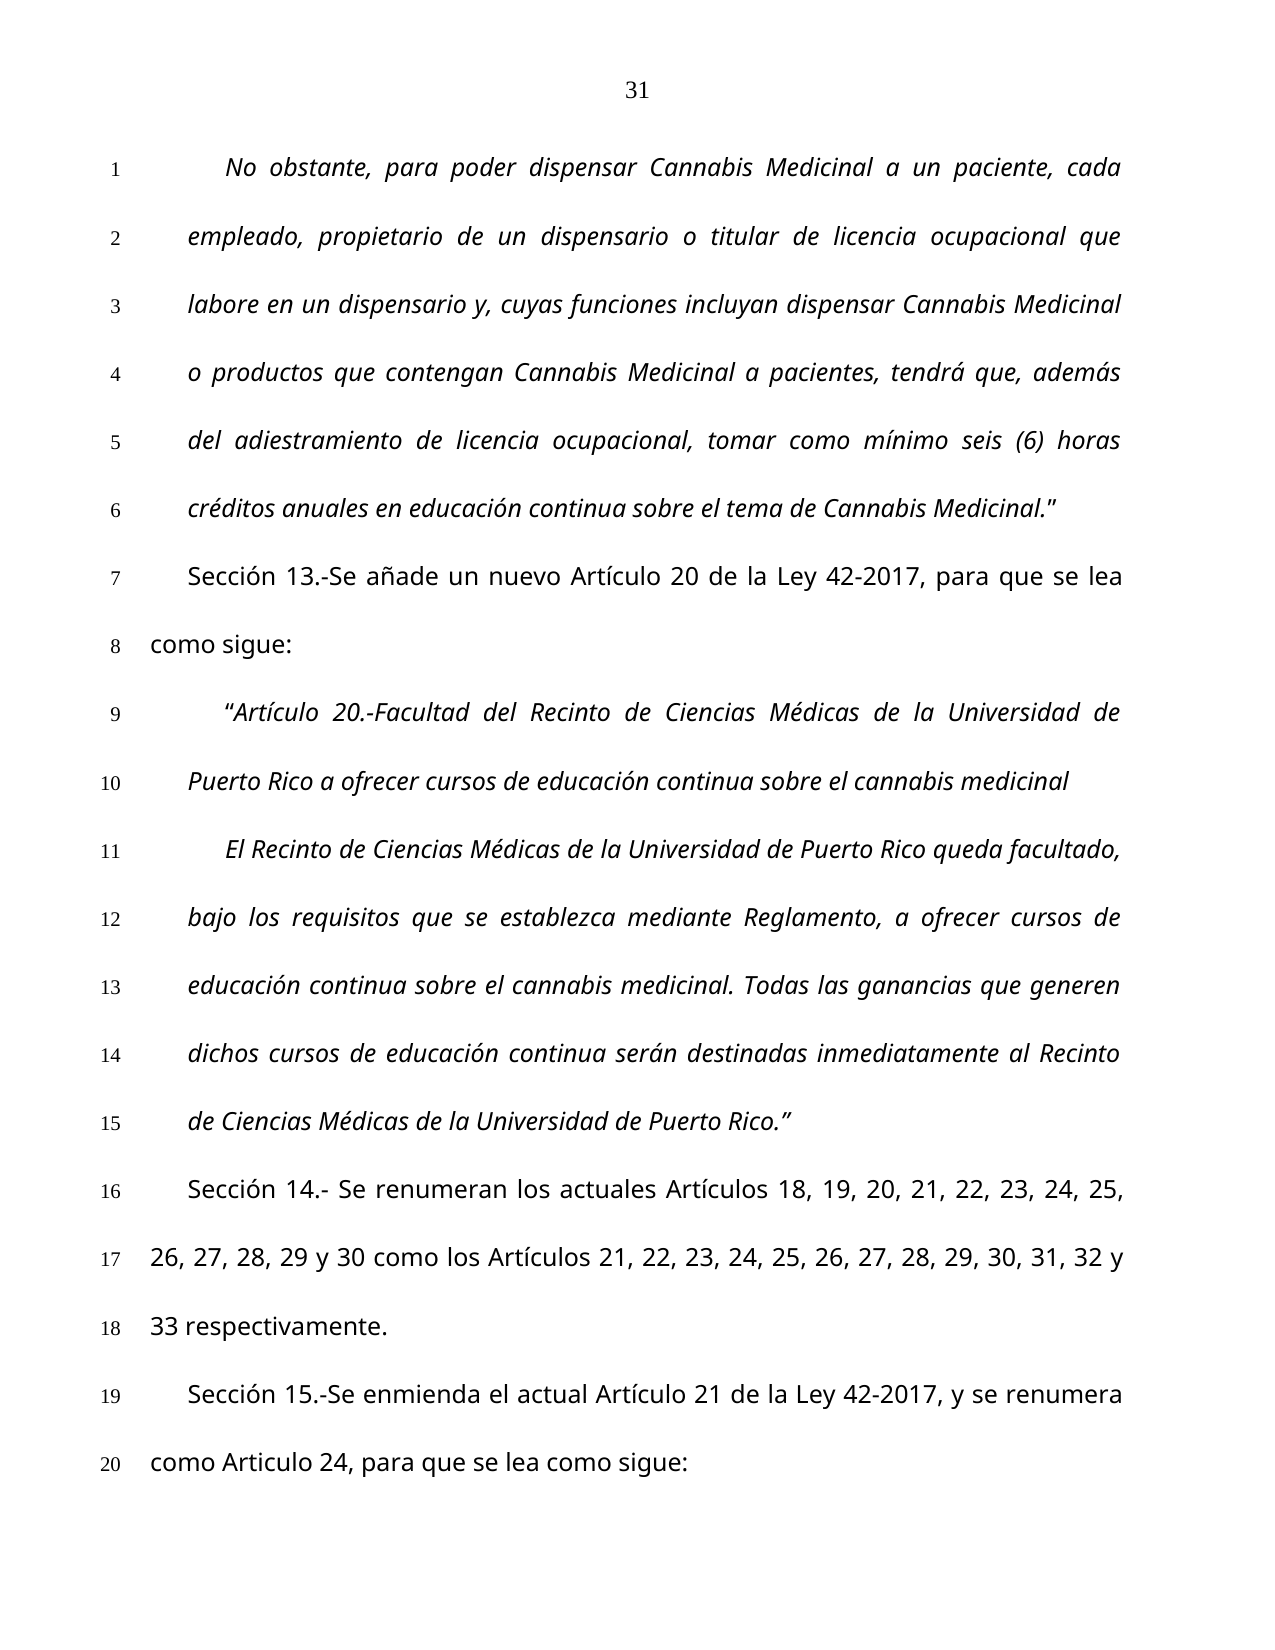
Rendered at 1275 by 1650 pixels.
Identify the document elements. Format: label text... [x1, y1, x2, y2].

list “Artículo 20.-Facultad del Recinto de Ciencias Médicas de la Universidad de Puerto Rico a ofrecer cursos de educación continua sobre el cannabis medicinal [187, 695, 1125, 797]
list No obstante, para poder dispensar Cannabis Medicinal a un paciente, cada empleado, propietario de un dispensario o titular de licencia ocupacional que labore en un dispensario y, cuyas funciones incluyan dispensar Cannabis Medicinal o productos que contengan Cannabis Medicinal a pacientes, tendrá que, además del adiestramiento de licencia ocupacional, tomar como mínimo seis (6) horas créditos anuales en educación continua sobre el tema de Cannabis Medicinal.” [187, 150, 1125, 525]
list El Recinto de Ciencias Médicas de la Universidad de Puerto Rico queda facultado, bajo los requisitos que se establezca mediante Reglamento, a ofrecer cursos de educación continua sobre el cannabis medicinal. Todas las ganancias que generen dichos cursos de educación continua serán destinadas inmediatamente al Recinto de Ciencias Médicas de la Universidad de Puerto Rico.” [187, 831, 1125, 1138]
text Sección 13.-Se añade un nuevo Artículo 20 de la Ley 42-2017, para que se lea como sigue: [150, 559, 1125, 661]
text Sección 14.- Se renumeran los actuales Artículos 18, 19, 20, 21, 22, 23, 24, 25, 26, 27, 28, 29 y 30 como los Artículos 21, 22, 23, 24, 25, 26, 27, 28, 29, 30, 31, 32 y 33 respectivamente. [150, 1172, 1125, 1342]
list Sección 15.-Se enmienda el actual Artículo 21 de la Ley 42-2017, y se renumera como Articulo 24, para que se lea como sigue: [150, 1376, 1125, 1478]
